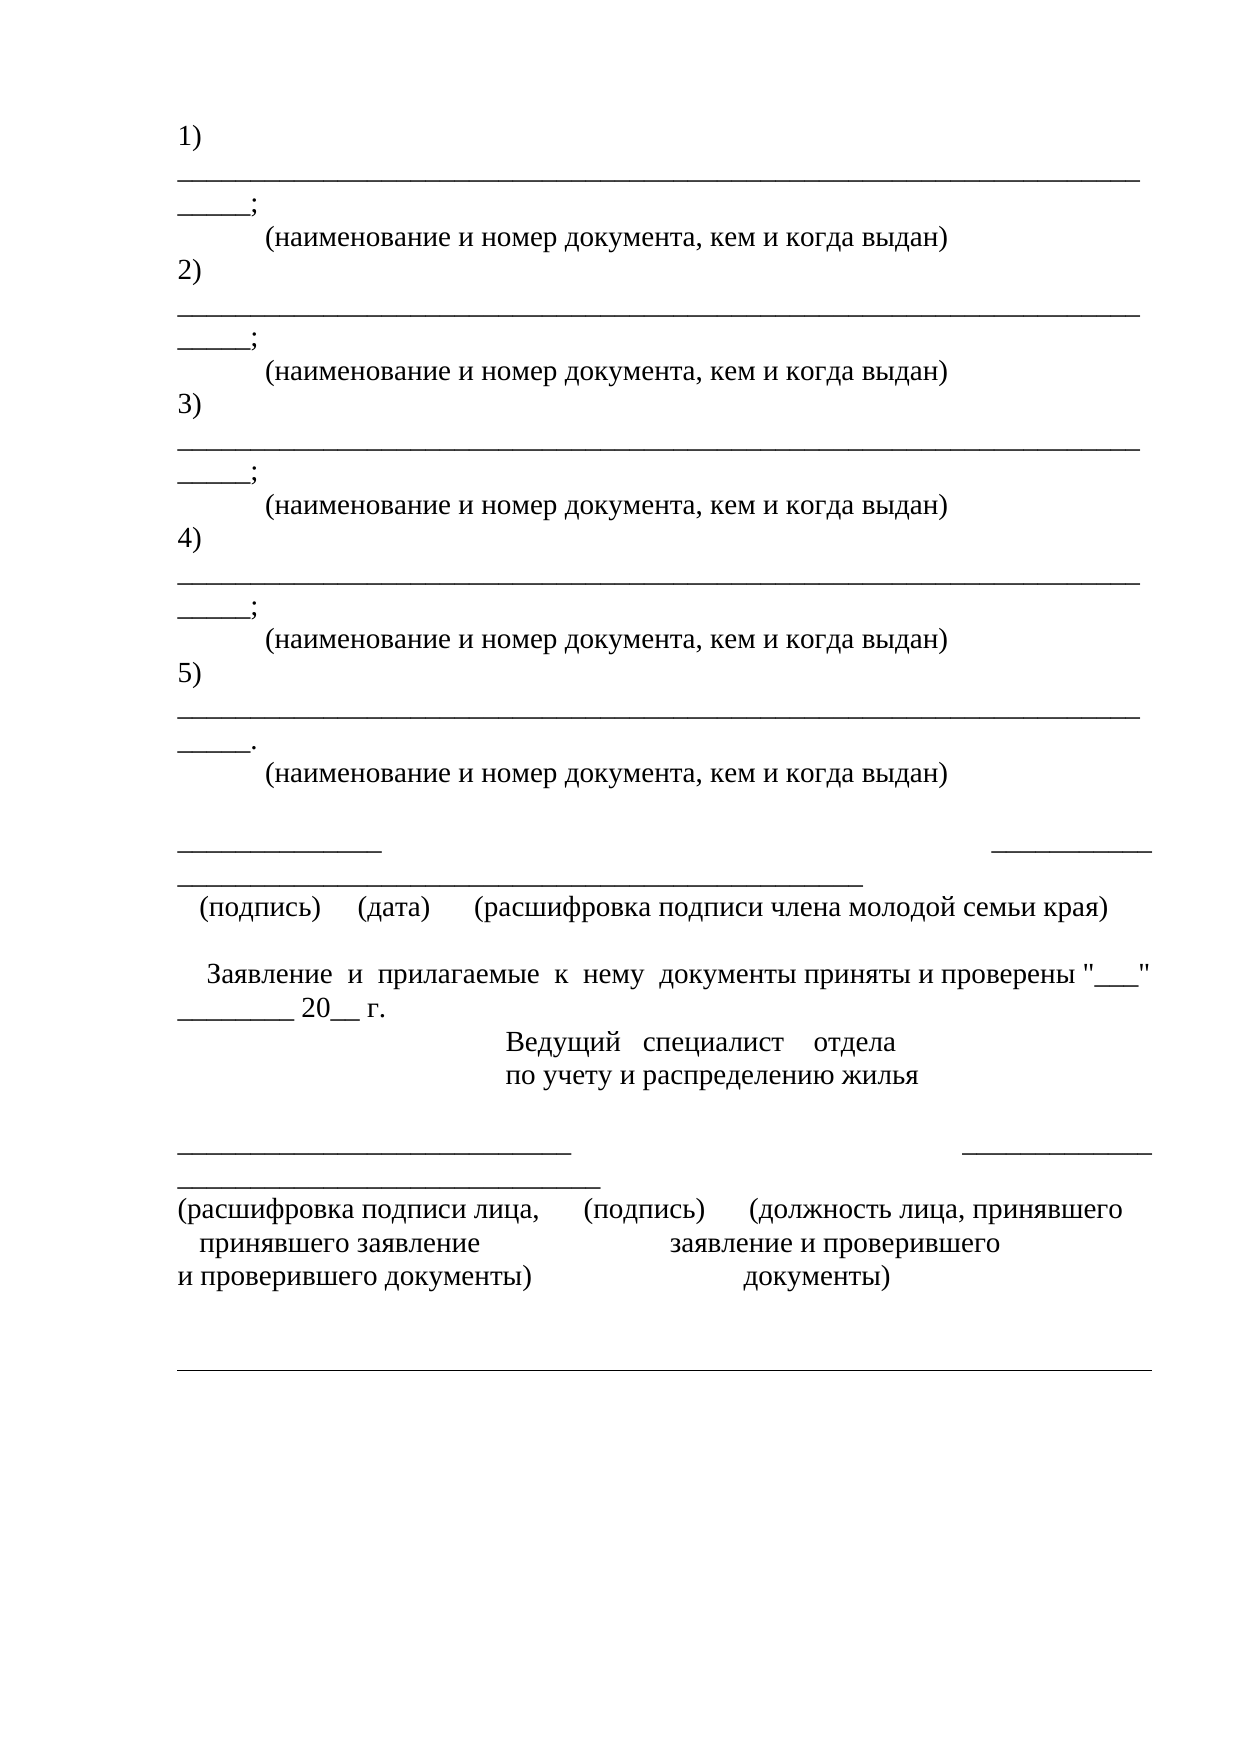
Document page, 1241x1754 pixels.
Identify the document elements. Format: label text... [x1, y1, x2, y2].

text Ведущий специалист отдела [177, 1024, 1152, 1057]
text (подпись) (дата) (расшифровка подписи члена молодой семьи края) [177, 889, 1152, 923]
text по учету и распределению жилья [177, 1057, 1152, 1091]
text принявшего заявление заявление и проверившего [177, 1225, 1152, 1258]
text (наименование и номер документа, кем и когда выдан) [177, 353, 1152, 386]
text ___________________________ _____________ _____________________________ [177, 1124, 1152, 1191]
text 4) _______________________________________________________________________; [177, 521, 1152, 621]
text (наименование и номер документа, кем и когда выдан) [177, 755, 1152, 789]
text Заявление и прилагаемые к нему документы приняты и проверены "___" [177, 957, 1152, 990]
text (наименование и номер документа, кем и когда выдан) [177, 219, 1152, 252]
text ______________ ___________ _______________________________________________ [177, 822, 1152, 889]
text (наименование и номер документа, кем и когда выдан) [177, 487, 1152, 521]
text (расшифровка подписи лица, (подпись) (должность лица, принявшего [177, 1191, 1152, 1225]
text 3) _______________________________________________________________________; [177, 386, 1152, 487]
text 2) _______________________________________________________________________; [177, 252, 1152, 353]
text ________ 20__ г. [177, 990, 1152, 1024]
text 5) _______________________________________________________________________. [177, 655, 1152, 755]
text (наименование и номер документа, кем и когда выдан) [177, 621, 1152, 655]
text 1) _______________________________________________________________________; [177, 118, 1152, 219]
text и проверившего документы) документы) [177, 1258, 1152, 1292]
